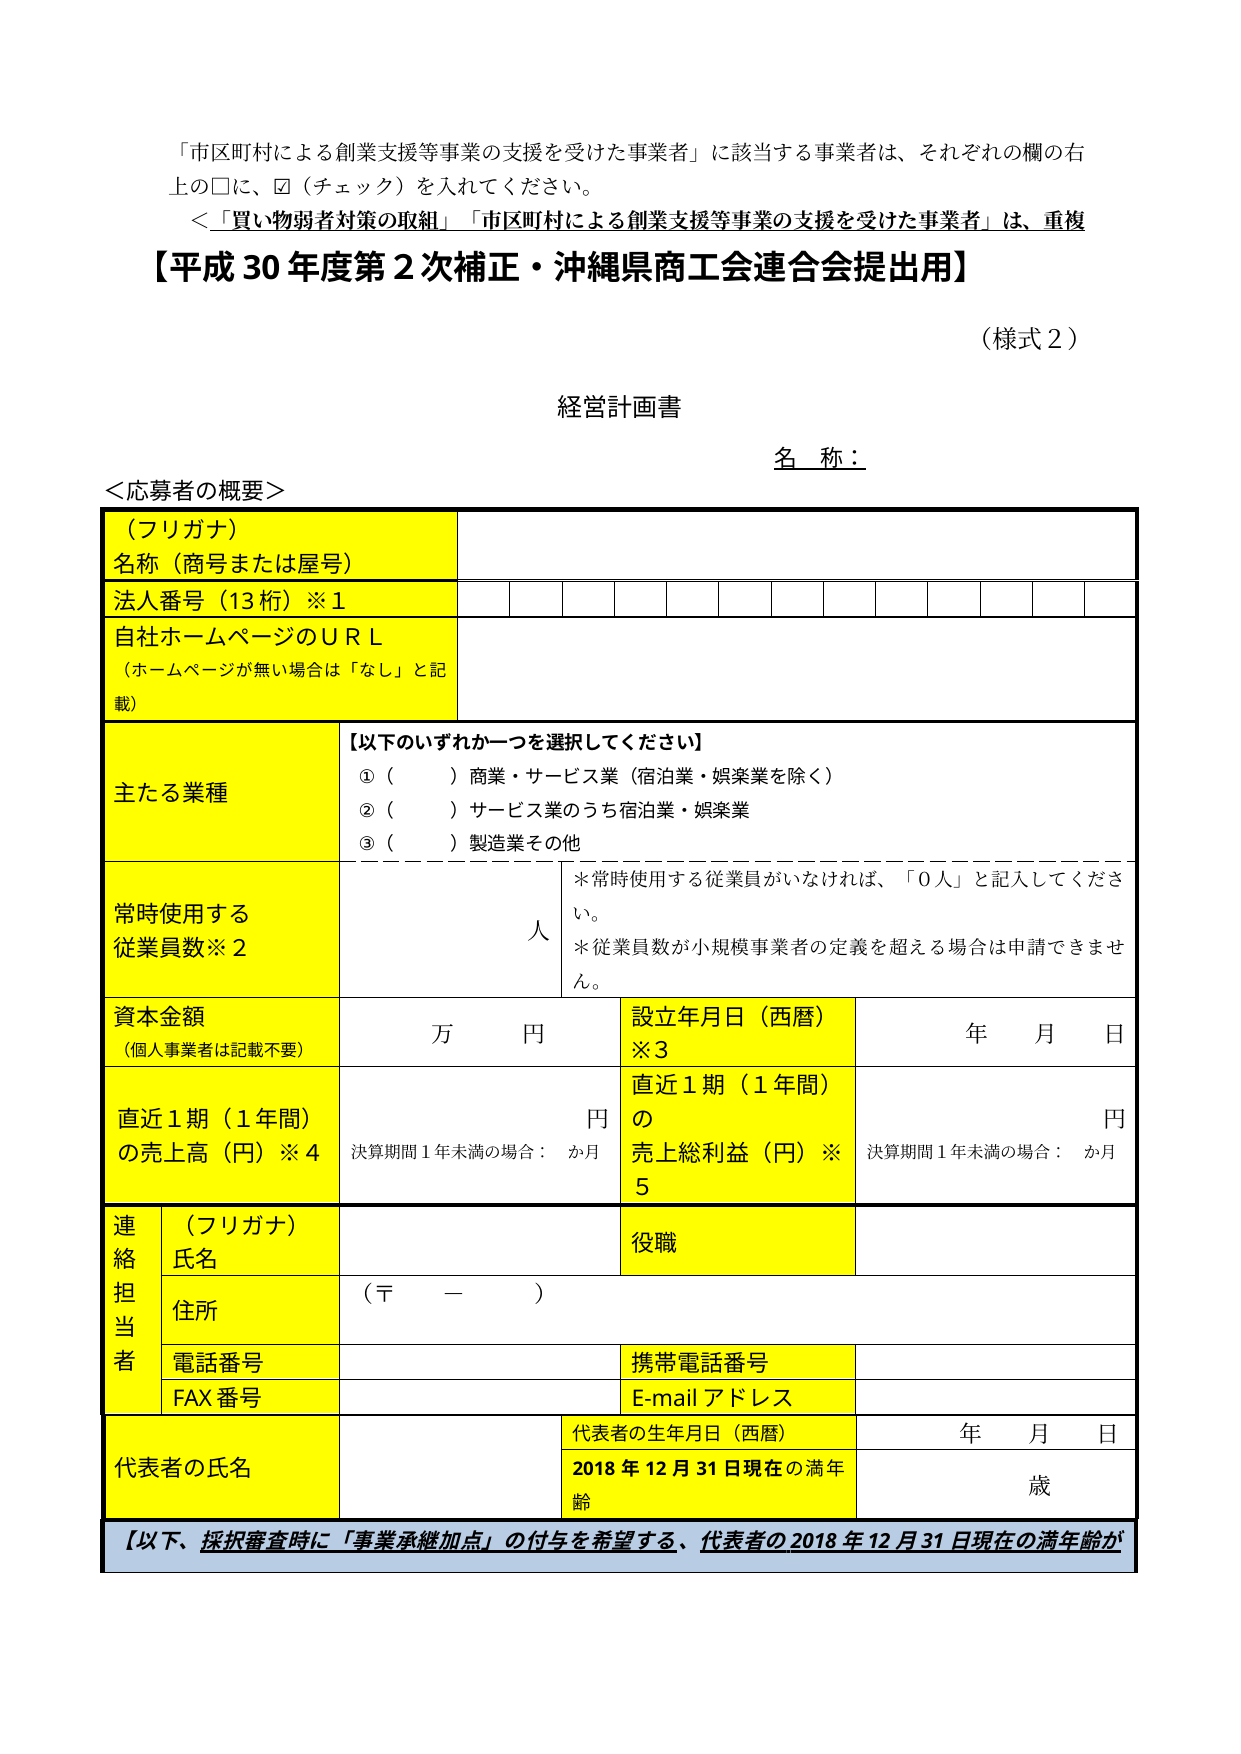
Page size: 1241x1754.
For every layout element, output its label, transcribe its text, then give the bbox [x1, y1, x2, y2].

table_cell FAX番号 [162, 1380, 339, 1413]
table_header [667, 582, 718, 616]
text 経営計画書 [148, 371, 1092, 439]
table_header 代表者の氏名 [106, 1416, 339, 1518]
table_header [719, 582, 771, 616]
table_cell （〒 － ） [340, 1276, 1135, 1344]
table_cell 資本金額 （個人事業者は記載不要） [105, 998, 339, 1066]
table_header 【以下のいずれか一つを選択してください】 ①（ ）商業・サービス業（宿泊業・娯楽業を除く） ②（ ）サービス業のうち宿泊業・娯楽業 ③（ ）製造業その他 [340, 723, 1135, 861]
table_header 常時使用する 従業員数※２ [105, 862, 339, 997]
table_header [981, 582, 1032, 616]
table_header [563, 582, 614, 616]
table_header [772, 582, 823, 616]
table_cell [340, 1345, 620, 1378]
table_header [105, 1522, 1134, 1572]
table_cell 円 決算期間１年未満の場合： か月 [340, 1067, 620, 1202]
table_cell （フリガナ） 氏名 [162, 1207, 339, 1275]
table_header 法人番号（13桁）※１ [105, 582, 457, 616]
table_cell 住所 [162, 1276, 339, 1344]
table_cell 万 円 [340, 998, 620, 1066]
table_cell E-mailアドレス [621, 1380, 855, 1413]
table_cell [856, 1345, 1135, 1378]
table_header [928, 582, 980, 616]
table_cell [340, 1380, 620, 1413]
text （様式２） [148, 307, 1092, 371]
table_header 主たる業種 [105, 723, 339, 861]
table_cell 直近１期（１年間）の 売上総利益（円）※５ [621, 1067, 855, 1202]
table_header 人 [340, 862, 561, 997]
text 名 称： [591, 439, 1093, 473]
table_header [1085, 582, 1135, 616]
table_header [824, 582, 875, 616]
table_header [510, 582, 562, 616]
table_cell 連絡担当者 [105, 1207, 161, 1413]
text ＜応募者の概要＞ [103, 473, 1092, 507]
table_header [1033, 582, 1084, 616]
text ＜「買い物弱者対策の取組」「市区町村による創業支援等事業の支援を受けた事業者」は、重複 [148, 202, 1092, 233]
table_header [458, 582, 509, 616]
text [148, 134, 1092, 202]
table_cell 役職 [621, 1207, 855, 1275]
table_cell 2018年12月31日現在の満年齢 [562, 1450, 856, 1518]
table_cell 円 決算期間１年未満の場合： か月 [856, 1067, 1135, 1202]
table_cell 電話番号 [162, 1345, 339, 1378]
table_cell [856, 1207, 1135, 1275]
table_header [458, 512, 1135, 579]
table_cell [340, 1207, 620, 1275]
table_header （フリガナ） 名称（商号または屋号） [105, 512, 457, 579]
table_header [615, 582, 666, 616]
table_header 代表者の生年月日（西暦） [562, 1416, 856, 1449]
table_cell 設立年月日（西暦） ※３ [621, 998, 855, 1066]
table_header [340, 1416, 561, 1518]
table_header ＊常時使用する従業員がいなければ、「０人」と記入してください。 ＊従業員数が小規模事業者の定義を超える場合は申請できません。 [562, 862, 1135, 997]
table_header [458, 618, 1135, 720]
table_cell 年 月 日 [856, 998, 1135, 1066]
table_cell 直近１期（１年間） の売上高（円）※４ [105, 1067, 339, 1202]
table_cell [856, 1380, 1135, 1413]
table_header [876, 582, 927, 616]
table_cell 歳 [857, 1450, 1135, 1518]
table_cell 携帯電話番号 [621, 1345, 855, 1378]
table_header 自社ホームページのＵＲＬ （ホームページが無い場合は「なし」と記載） [105, 618, 457, 720]
table_header 年 月 日 [857, 1416, 1135, 1449]
